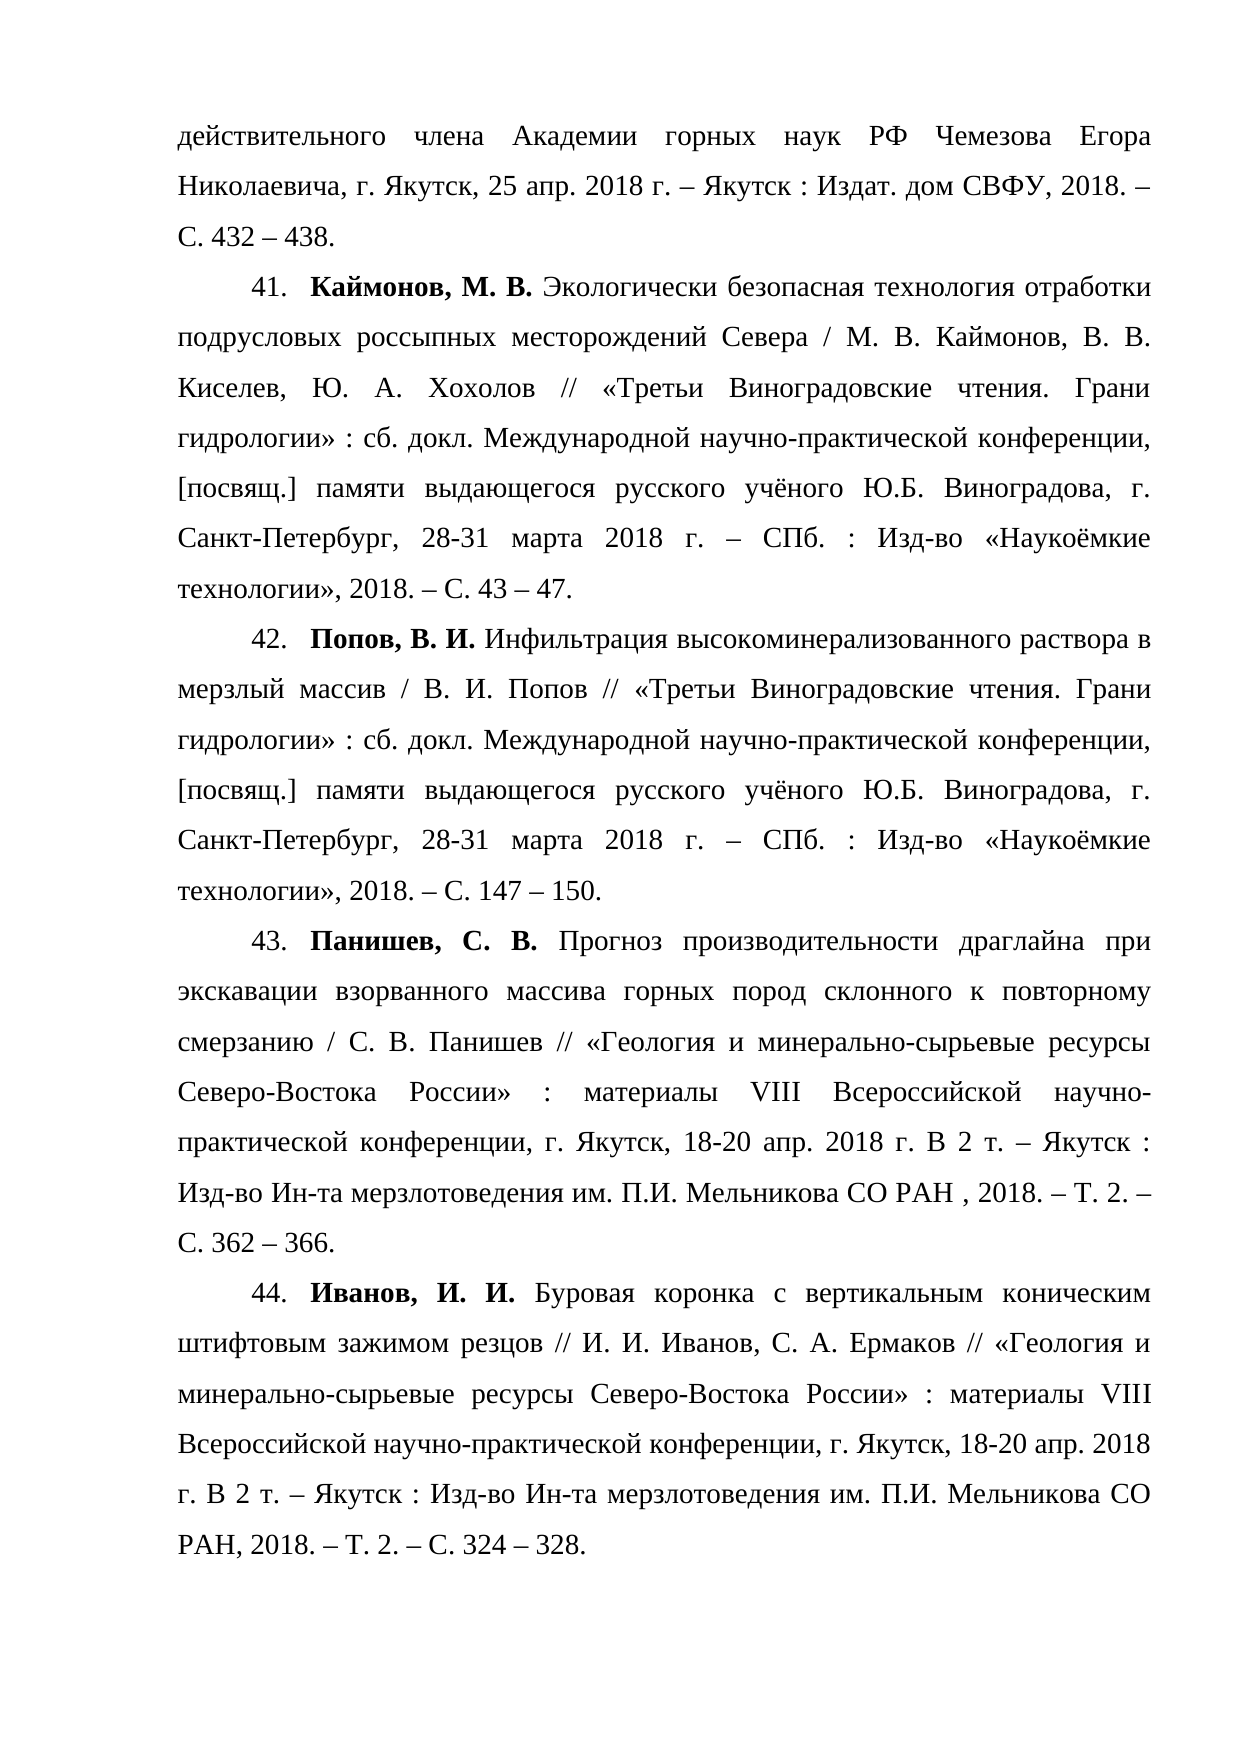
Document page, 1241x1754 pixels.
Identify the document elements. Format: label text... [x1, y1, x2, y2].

list Иванов, И. И. Буровая коронка с вертикальным коническим штифтовым зажимом резцов // И. И. Иванов, С. А. Ермаков // «Геология и минерально-сырьевые ресурсы Северо-Востока России» : материалы VIII Всероссийской научно-практической конференции, г. Якутск, 18-20 апр. 2018 г. В 2 т. – Якутск : Изд-во Ин-та мерзлотоведения им. П.И. Мельникова СО РАН, 2018. – Т. 2. – С. 324 – 328. [177, 1275, 1152, 1560]
list Попов, В. И. Инфильтрация высокоминерализованного раствора в мерзлый массив / В. И. Попов // «Третьи Виноградовские чтения. Грани гидрологии» : сб. докл. Международной научно-практической конференции, [посвящ.] памяти выдающегося русского учёного Ю.Б. Виноградова, г. Санкт-Петербург, 28-31 марта 2018 г. – СПб. : Изд-во «Наукоёмкие технологии», 2018. – С. 147 – 150. [177, 621, 1152, 906]
list Каймонов, М. В. Экологически безопасная технология отработки подрусловых россыпных месторождений Севера / М. В. Каймонов, В. В. Киселев, Ю. А. Хохолов // «Третьи Виноградовские чтения. Грани гидрологии» : сб. докл. Международной научно-практической конференции, [посвящ.] памяти выдающегося русского учёного Ю.Б. Виноградова, г. Санкт-Петербург, 28-31 марта 2018 г. – СПб. : Изд-во «Наукоёмкие технологии», 2018. – С. 43 – 47. [177, 269, 1152, 604]
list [177, 118, 1152, 252]
list Панишев, С. В. Прогноз производительности драглайна при экскавации взорванного массива горных пород склонного к повторному смерзанию / С. В. Панишев // «Геология и минерально-сырьевые ресурсы Северо-Востока России» : материалы VIII Всероссийской научно-практической конференции, г. Якутск, 18-20 апр. 2018 г. В 2 т. – Якутск : Изд-во Ин-та мерзлотоведения им. П.И. Мельникова СО РАН , 2018. – Т. 2. – С. 362 – 366. [177, 923, 1152, 1258]
